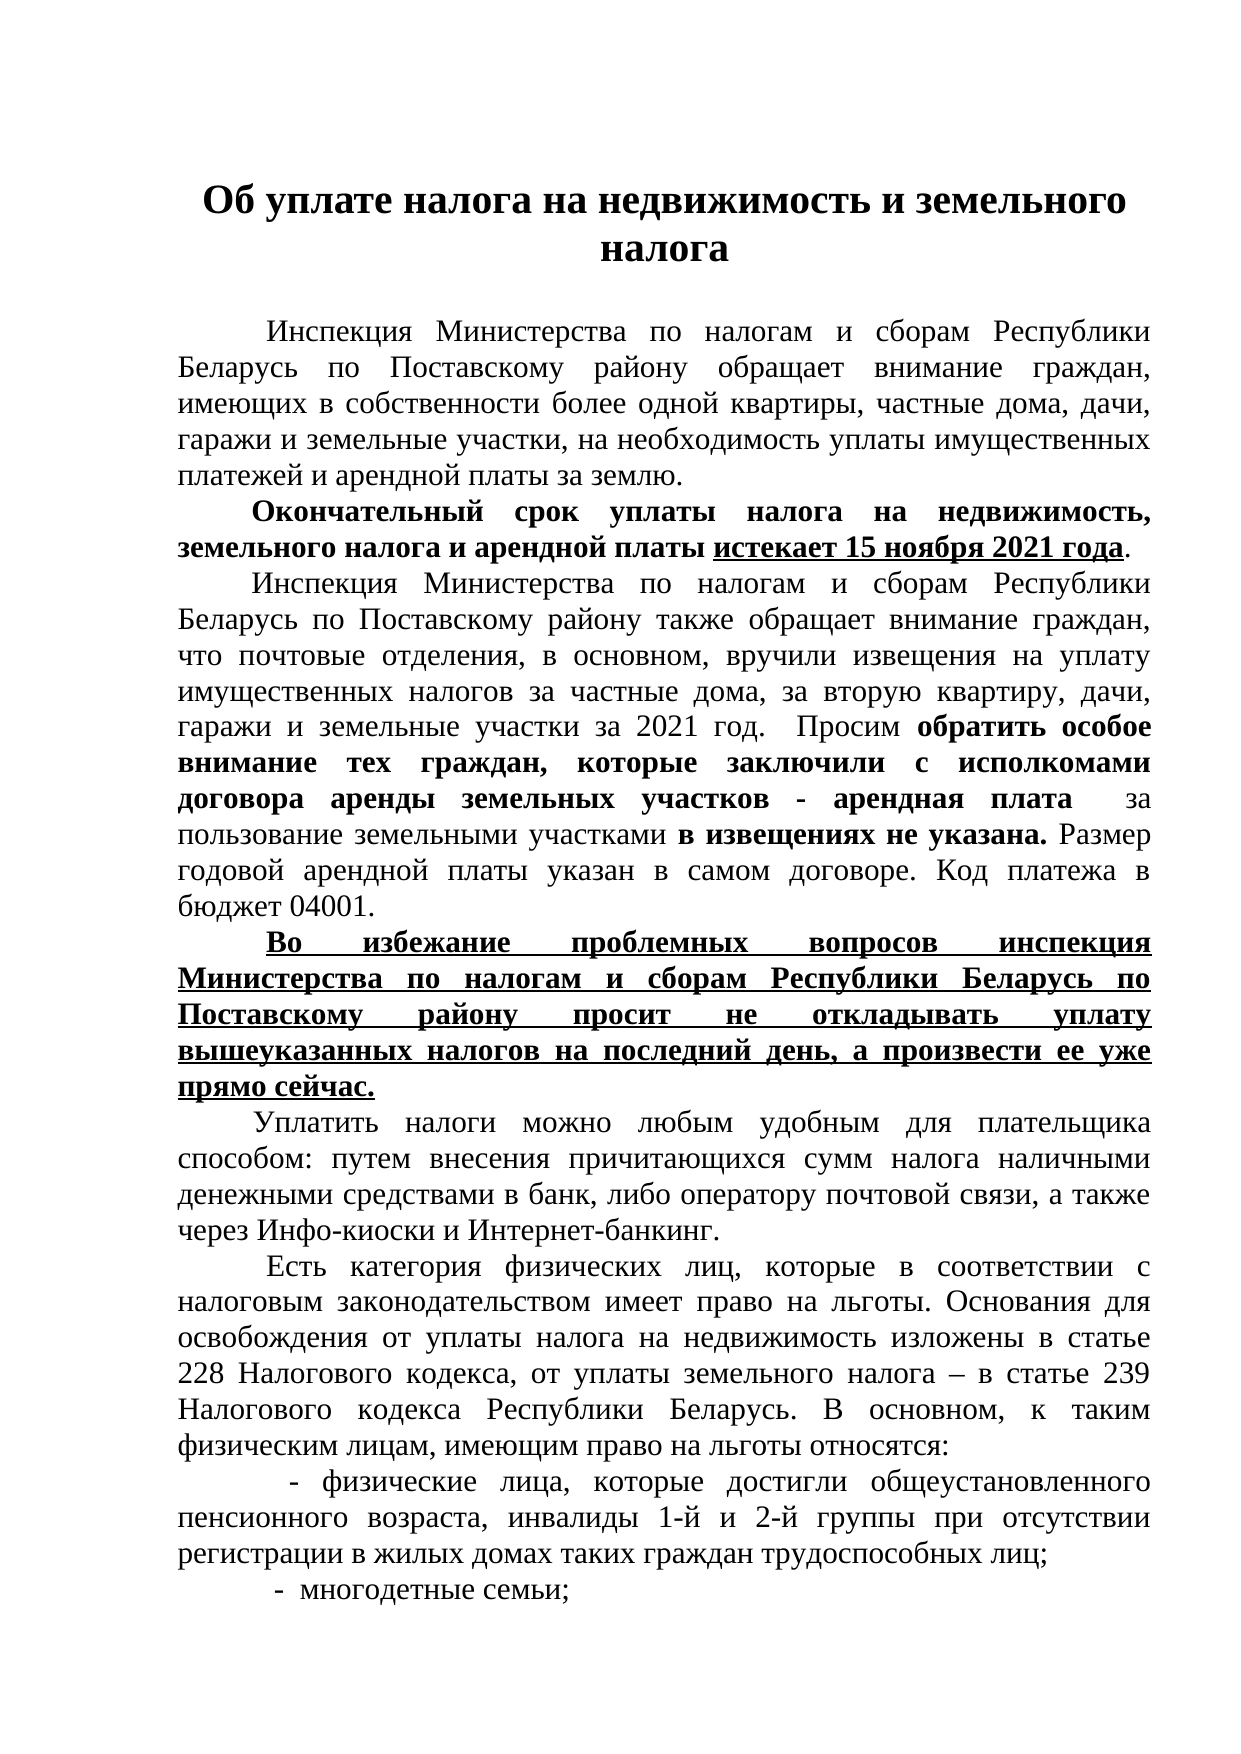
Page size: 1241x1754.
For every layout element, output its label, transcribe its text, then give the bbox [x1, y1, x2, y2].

text Во избежание проблемных вопросов инспекция Министерства по налогам и сборам Республики Беларусь по Поставскому району просит не откладывать уплату вышеуказанных налогов на последний день, а произвести ее уже прямо сейчас. [177, 1063, 1152, 1103]
text Инспекция Министерства по налогам и сборам Республики Беларусь по Поставскому району также обращает внимание граждан, что почтовые отделения, в основном, вручили извещения на уплату имущественных налогов за частные дома, за вторую квартиру, дачи, гаражи и земельные участки за 2021 год. Просим обратить особое внимание тех граждан, которые заключили с исполкомами договора аренды земельных участков - арендная плата за пользование земельными участками в извещениях не указана. Размер годовой арендной платы указан в самом договоре. Код платежа в бюджет 04001. [177, 564, 1152, 923]
text Уплатить налоги можно любым удобным для плательщика способом: путем внесения причитающихся сумм налога наличными денежными средствами в банк, либо оператору почтовой связи, а также через Инфо-киоски и Интернет-банкинг. [177, 1103, 1152, 1247]
text Во избежание проблемных вопросов инспекция Министерства по налогам и сборам Республики Беларусь по Поставскому району просит не откладывать уплату вышеуказанных налогов на последний день, а произвести ее уже прямо сейчас. [177, 923, 1152, 1026]
subtitle Об уплате налога на недвижимость и земельного налога [177, 174, 1152, 270]
text Инспекция Министерства по налогам и сборам Республики Беларусь по Поставскому району обращает внимание граждан, имеющих в собственности более одной квартиры, частные дома, дачи, гаражи и земельные участки, на необходимость уплаты имущественных платежей и арендной платы за землю. [177, 312, 1152, 492]
text Во избежание проблемных вопросов инспекция Министерства по налогам и сборам Республики Беларусь по Поставскому району просит не откладывать уплату вышеуказанных налогов на последний день, а произвести ее уже прямо сейчас. [177, 1027, 1152, 1062]
text - многодетные семьи; [177, 1570, 1152, 1606]
text Окончательный срок уплаты налога на недвижимость, земельного налога и арендной платы истекает 15 ноября 2021 года. [177, 492, 1152, 564]
text Есть категория физических лиц, которые в соответствии с налоговым законодательством имеет право на льготы. Основания для освобождения от уплаты налога на недвижимость изложены в статье 228 Налогового кодекса, от уплаты земельного налога – в статье 239 Налогового кодекса Республики Беларусь. В основном, к таким физическим лицам, имеющим право на льготы относятся: [177, 1247, 1152, 1462]
text - физические лица, которые достигли общеустановленного пенсионного возраста, инвалиды 1-й и 2-й группы при отсутствии регистрации в жилых домах таких граждан трудоспособных лиц; [177, 1462, 1152, 1570]
